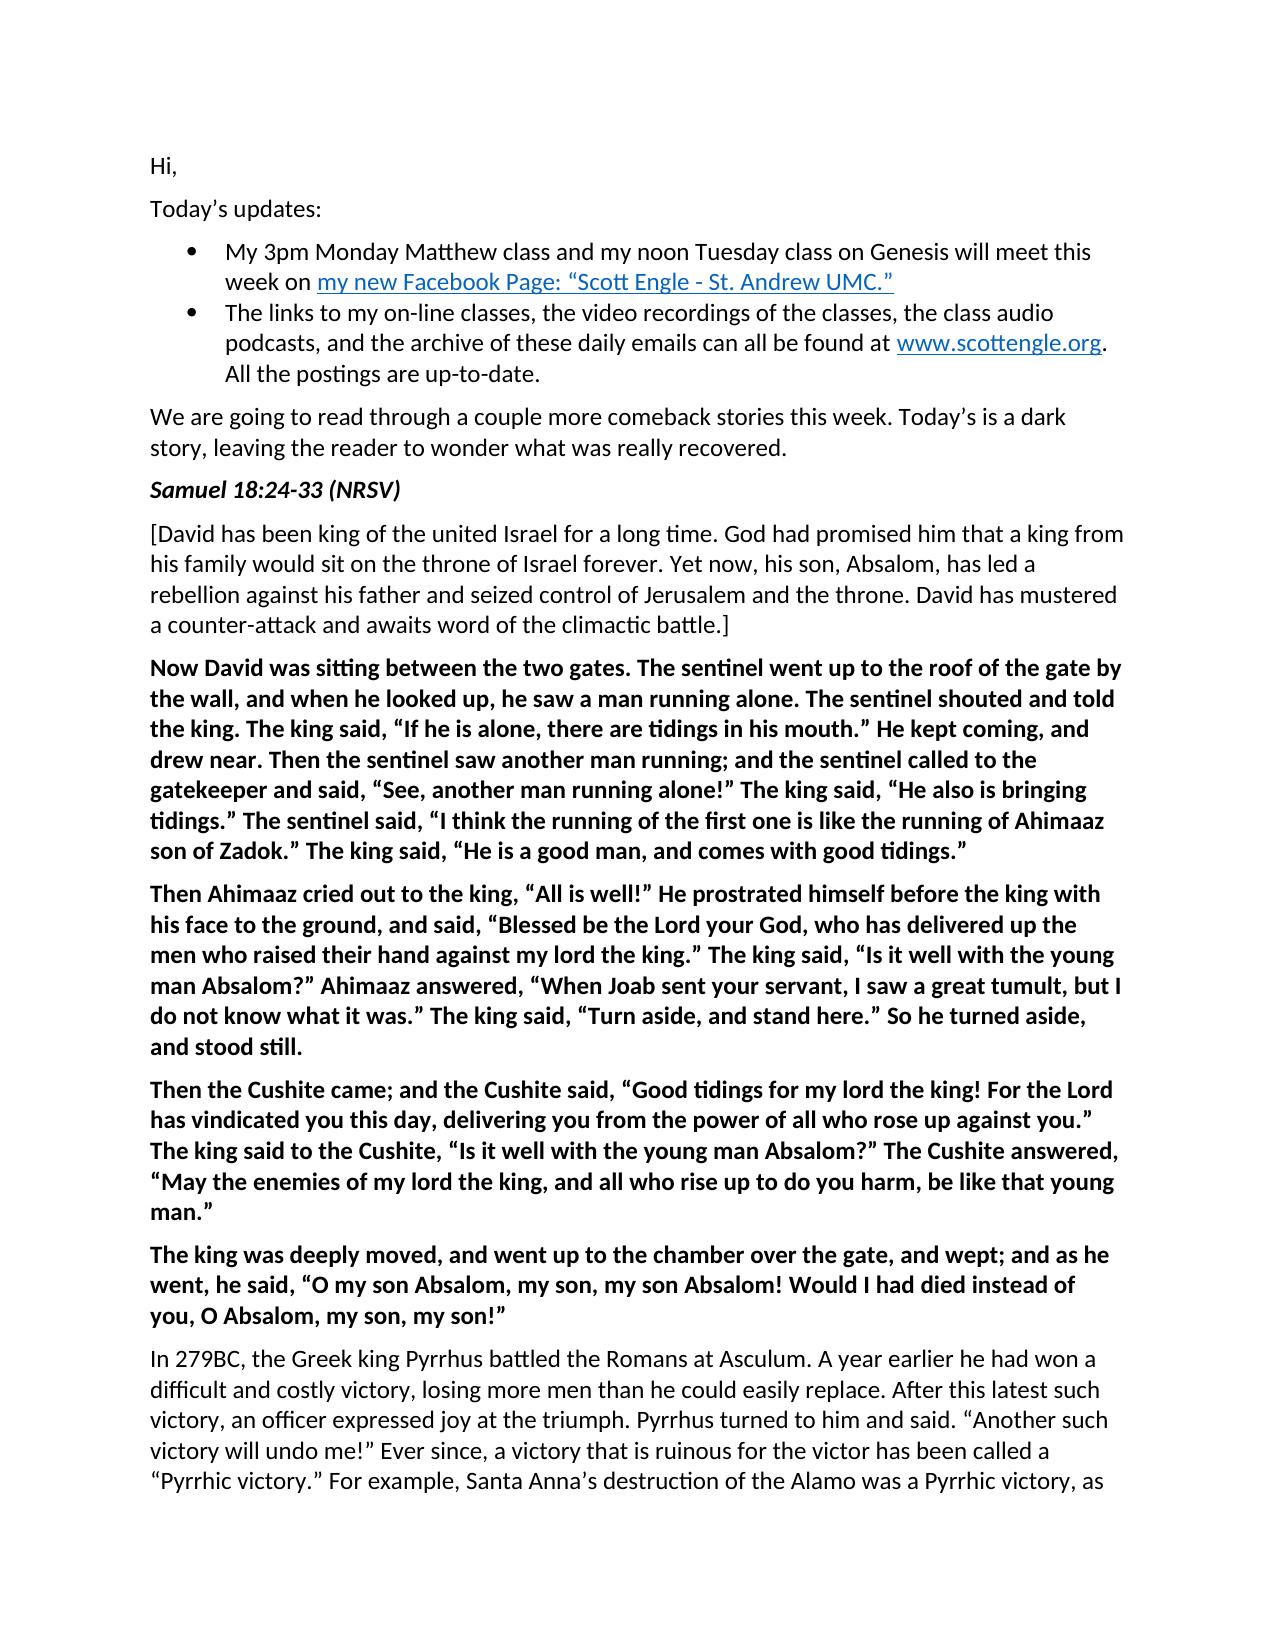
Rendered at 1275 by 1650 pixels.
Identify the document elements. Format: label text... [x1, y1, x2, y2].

text Now David was sitting between the two gates. The sentinel went up to the roof of the gate by the wall, and when he looked up, he saw a man running alone. The sentinel shouted and told the king. The king said, “If he is alone, there are tidings in his mouth.” He kept coming, and drew near. Then the sentinel saw another man running; and the sentinel called to the gatekeeper and said, “See, another man running alone!” The king said, “He also is bringing tidings.” The sentinel said, “I think the running of the first one is like the running of Ahimaaz son of Zadok.” The king said, “He is a good man, and comes with good tidings.” [150, 652, 1125, 866]
list The links to my on-line classes, the video recordings of the classes, the class audio podcasts, and the archive of these daily emails can all be found at www.scottengle.org. All the postings are up-to-date. [187, 297, 1125, 389]
text Then the Cushite came; and the Cushite said, “Good tidings for my lord the king! For the Lord has vindicated you this day, delivering you from the power of all who rose up against you.” The king said to the Cushite, “Is it well with the young man Absalom?” The Cushite answered, “May the enemies of my lord the king, and all who rise up to do you harm, be like that young man.” [150, 1074, 1125, 1227]
text Today’s updates: [150, 193, 1125, 223]
text Samuel 18:24-33 (NRSV) [150, 475, 1125, 505]
text We are going to read through a couple more comeback stories this week. Today’s is a dark story, leaving the reader to wonder what was really recovered. [150, 401, 1125, 462]
text The king was deeply moved, and went up to the chamber over the gate, and wept; and as he went, he said, “O my son Absalom, my son, my son Absalom! Would I had died instead of you, O Absalom, my son, my son!” [150, 1239, 1125, 1331]
text Then Ahimaaz cried out to the king, “All is well!” He prostrated himself before the king with his face to the ground, and said, “Blessed be the Lord your God, who has delivered up the men who raised their hand against my lord the king.” The king said, “Is it well with the young man Absalom?” Ahimaaz answered, “When Joab sent your servant, I saw a great tumult, but I do not know what it was.” The king said, “Turn aside, and stand here.” So he turned aside, and stood still. [150, 878, 1125, 1062]
list My 3pm Monday Matthew class and my noon Tuesday class on Genesis will meet this week on my new Facebook Page: “Scott Engle - St. Andrew UMC.” [187, 236, 1125, 297]
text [150, 1343, 1125, 1496]
text [David has been king of the united Israel for a long time. God had promised him that a king from his family would sit on the throne of Israel forever. Yet now, his son, Absalom, has led a rebellion against his father and seized control of Jerusalem and the throne. David has mustered a counter-attack and awaits word of the climactic battle.] [150, 518, 1125, 640]
text Hi, [150, 150, 1125, 181]
